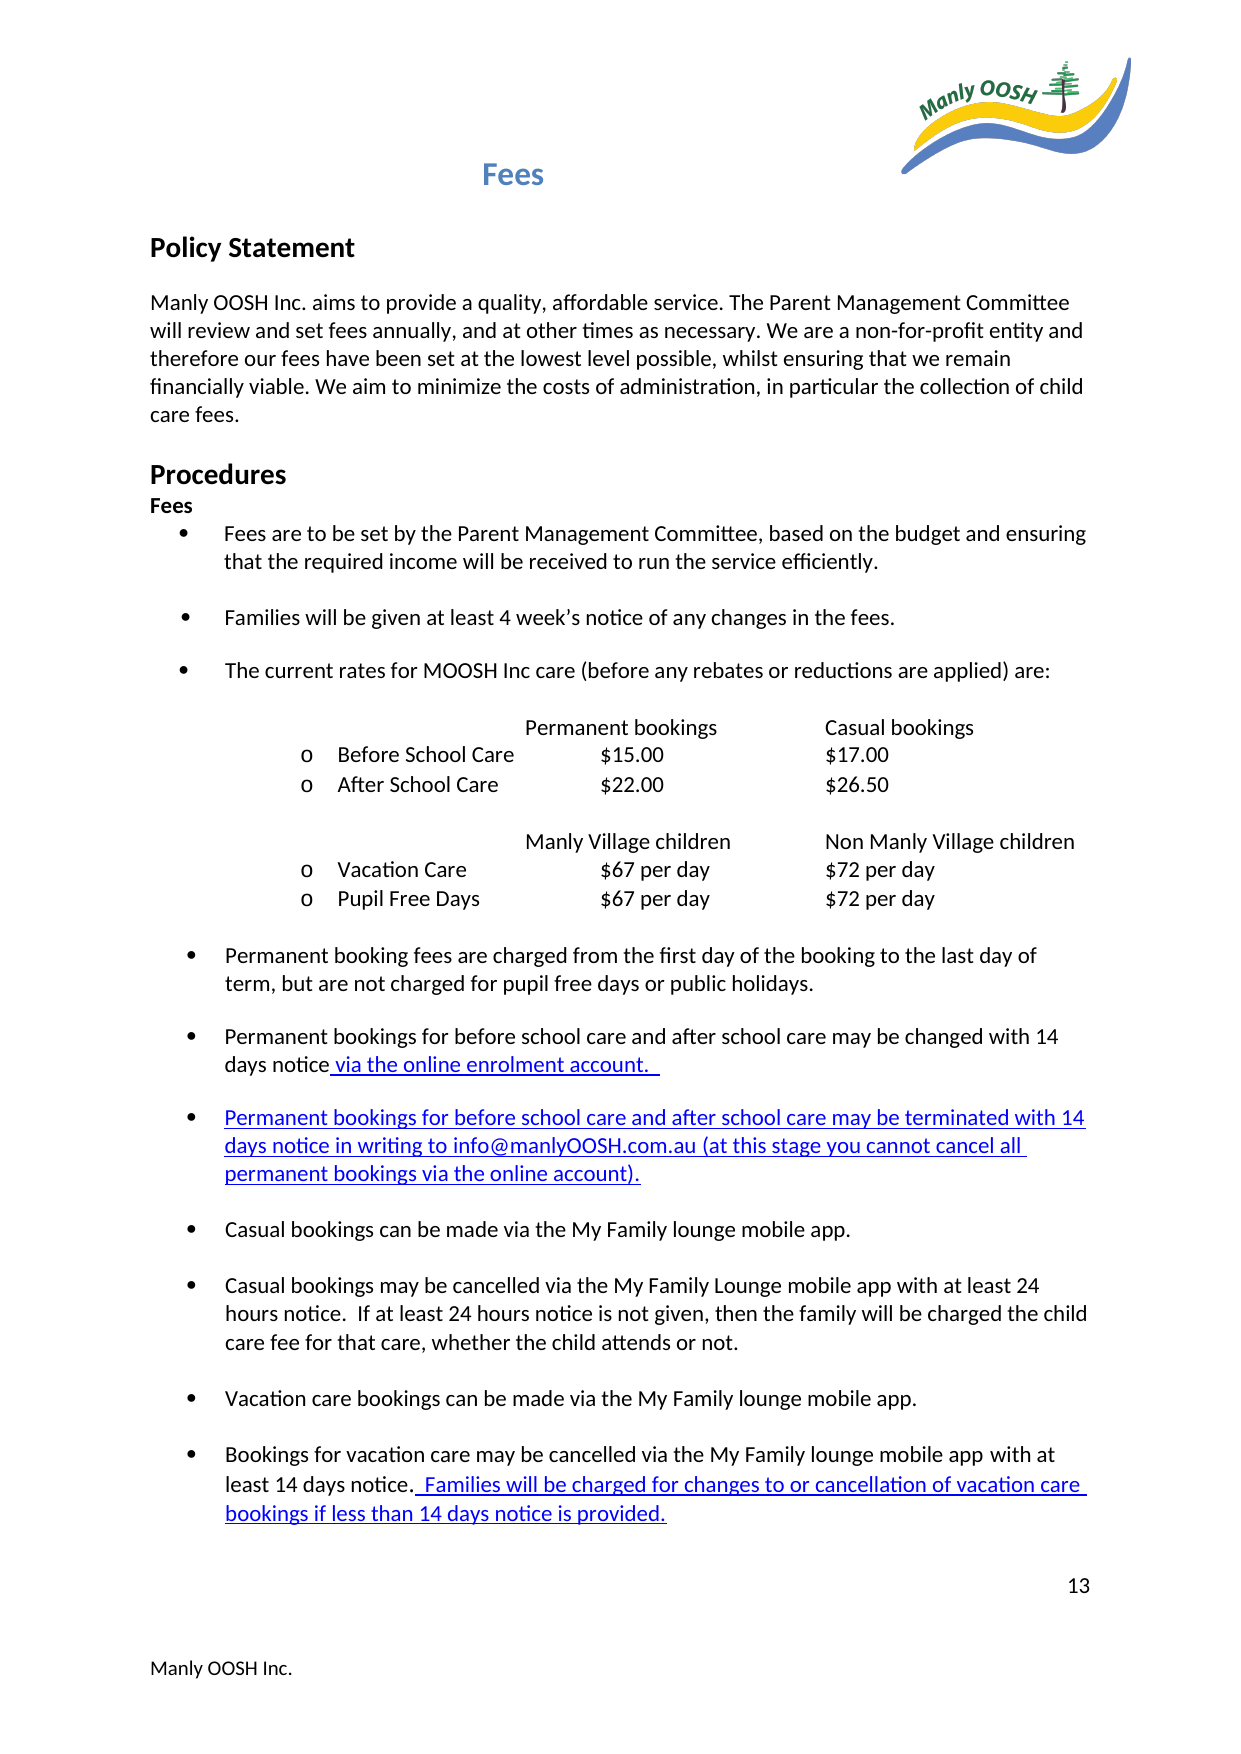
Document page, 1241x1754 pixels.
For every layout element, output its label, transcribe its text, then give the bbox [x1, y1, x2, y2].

list Bookings for vacation care may be cancelled via the My Family lounge mobile app with at least 14 days notice. Families will be charged for changes to or cancellation of vacation care bookings if less than 14 days notice is provided. [187, 1440, 1090, 1527]
text Fees [150, 153, 1036, 193]
list Families will be given at least 4 week’s notice of any changes in the fees. [182, 603, 1090, 632]
text Policy Statement [150, 229, 1090, 265]
list Casual bookings can be made via the My Family lounge mobile app. [187, 1216, 1090, 1243]
text Procedures [150, 456, 1090, 491]
list Pupil Free Days $67 per day $72 per day [300, 884, 1090, 913]
text Manly OOSH Inc. aims to provide a quality, affordable service. The Parent Management Committee will review and set fees annually, and at other times as necessary. We are a non-for-profit entity and therefore our fees have been set at the lowest level possible, whilst ensuring that we remain financially viable. We aim to minimize the costs of administration, in particular the collection of child care fees. [150, 288, 1090, 428]
list Vacation care bookings can be made via the My Family lounge mobile app. [187, 1384, 1090, 1412]
list Before School Care $15.00 $17.00 [300, 741, 1090, 770]
list Permanent bookings for before school care and after school care may be changed with 14 days notice via the online enrolment account. [187, 1022, 1090, 1078]
picture [894, 49, 1135, 181]
text Fees [150, 491, 1090, 519]
list Vacation Care $67 per day $72 per day [300, 855, 1090, 884]
list Permanent bookings Casual bookings [525, 713, 1090, 741]
list Casual bookings may be cancelled via the My Family Lounge mobile app with at least 24 hours notice. If at least 24 hours notice is not given, then the family will be charged the child care fee for that care, whether the child attends or not. [187, 1272, 1090, 1356]
list Fees are to be set by the Parent Management Committee, based on the budget and ensuring that the required income will be received to run the service efficiently. [179, 519, 1090, 576]
list Permanent bookings for before school care and after school care may be terminated with 14 days notice in writing to info@manlyOOSH.com.au (at this stage you cannot cancel all permanent bookings via the online account). [187, 1103, 1090, 1187]
list Manly Village children Non Manly Village children [525, 827, 1090, 855]
list After School Care $22.00 $26.50 [300, 770, 1090, 799]
list Permanent booking fees are charged from the first day of the booking to the last day of term, but are not charged for pupil free days or public holidays. [187, 941, 1090, 997]
list The current rates for MOOSH Inc care (before any rebates or reductions are applied) are: [179, 657, 1090, 684]
